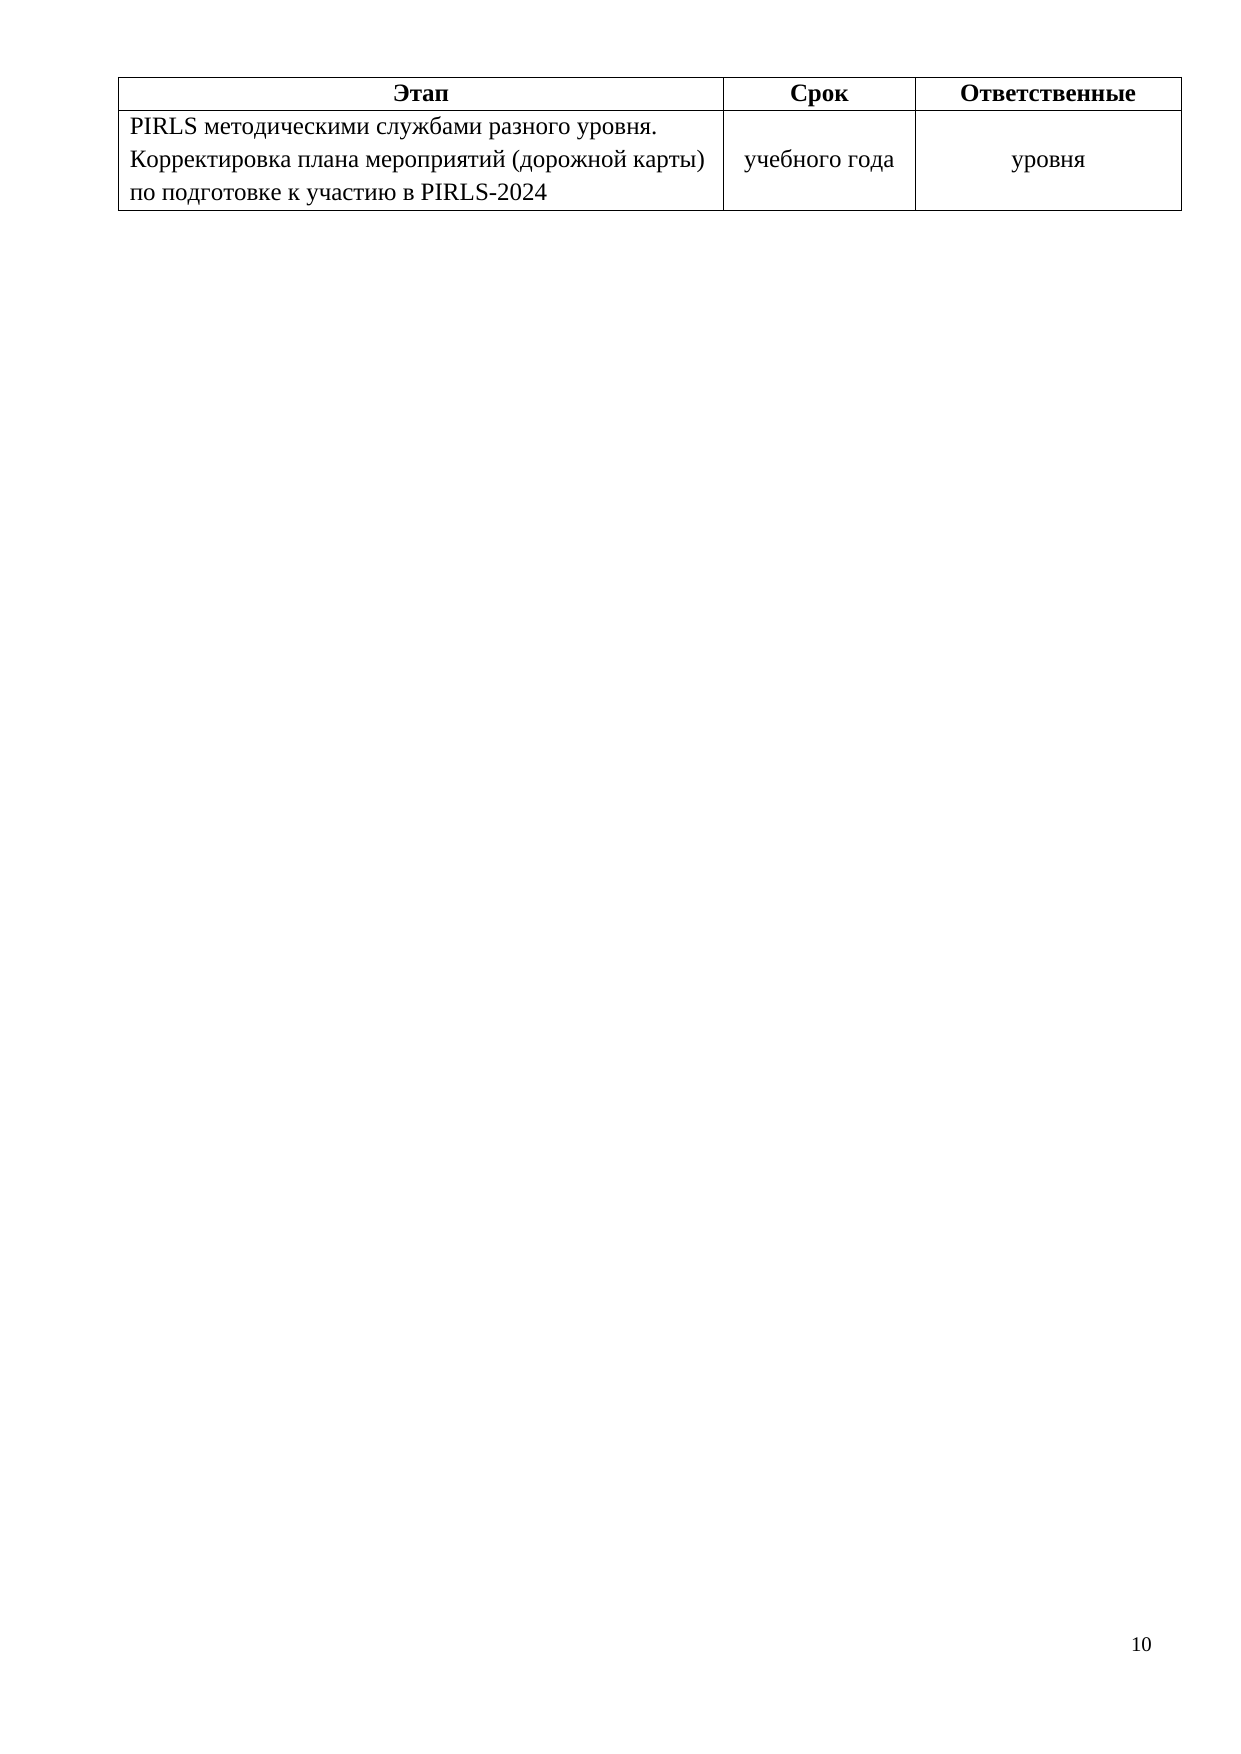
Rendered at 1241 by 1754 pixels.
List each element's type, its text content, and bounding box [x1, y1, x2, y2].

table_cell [916, 111, 1181, 209]
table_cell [119, 111, 723, 209]
table_header Этап [119, 78, 723, 110]
table_header Срок [724, 78, 915, 110]
table_header Ответственные [916, 78, 1181, 110]
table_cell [724, 111, 915, 209]
